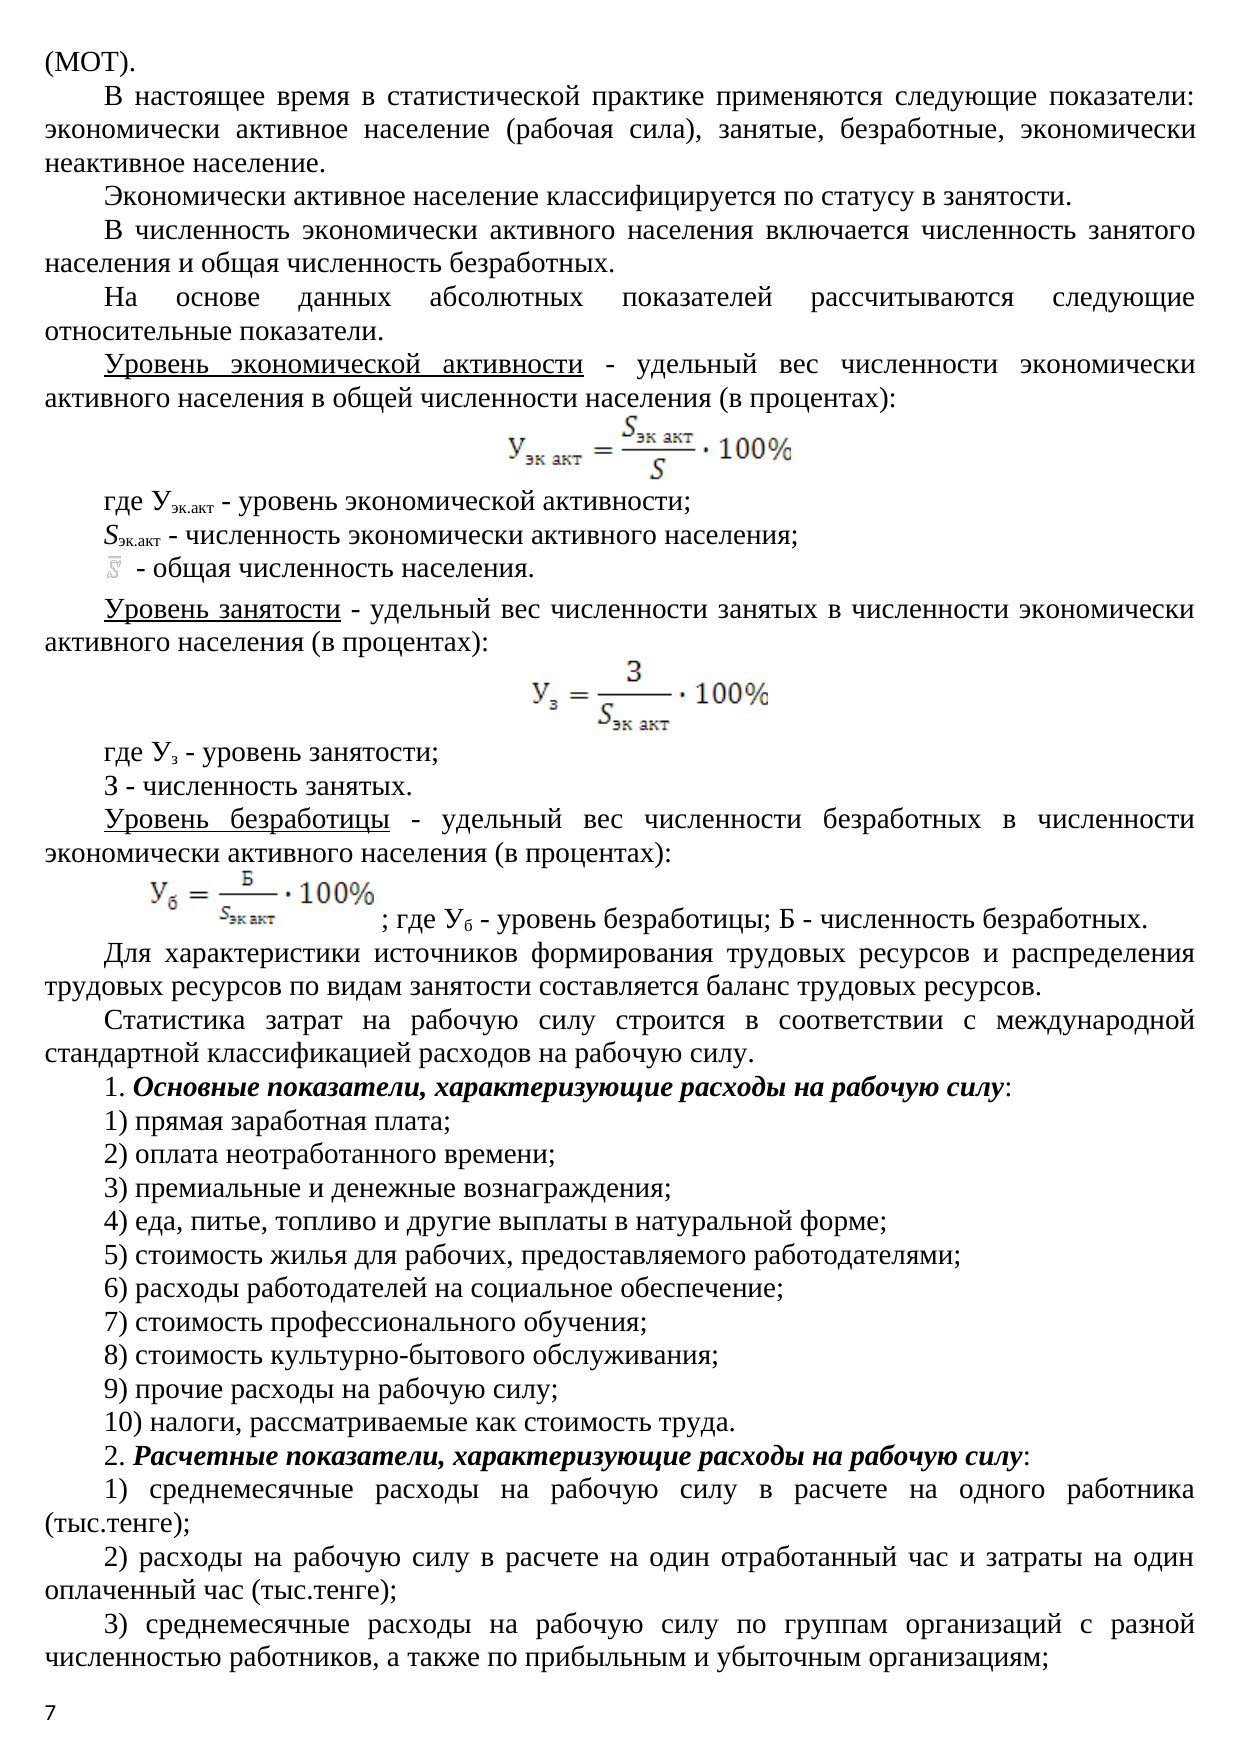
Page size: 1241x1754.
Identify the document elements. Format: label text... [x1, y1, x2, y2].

text 4) еда, питье, топливо и другие выплаты в натуральной форме; [44, 1203, 1196, 1237]
text 5) стоимость жилья для рабочих, предоставляемого работодателями; [44, 1237, 1196, 1270]
text Sэк.акт - численность экономически активного населения; [44, 517, 1196, 551]
text 3) среднемесячные расходы на рабочую силу по группам организаций с разной численностью работников, а также по прибыльным и убыточным организациям; [44, 1606, 1196, 1673]
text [44, 44, 1196, 78]
text З - численность занятых. [44, 768, 1196, 802]
text 8) стоимость культурно-бытового обслуживания; [44, 1337, 1196, 1371]
text 2. Расчетные показатели, характеризующие расходы на рабочую силу: [44, 1438, 1196, 1472]
text 1. Основные показатели, характеризующие расходы на рабочую силу: [44, 1069, 1196, 1103]
picture [508, 413, 791, 484]
text В настоящее время в статистической практике применяются следующие показатели: экономически активное население (рабочая сила), занятые, безработные, экономически неактивное население. [44, 78, 1196, 178]
text Для характеристики источников формирования трудовых ресурсов и распределения трудовых ресурсов по видам занятости составляется баланс трудовых ресурсов. [44, 935, 1196, 1002]
text 2) расходы на рабочую силу в расчете на один отработанный час и затраты на один оплаченный час (тыс.тенге); [44, 1539, 1196, 1606]
text 6) расходы работодателей на социальное обеспечение; [44, 1270, 1196, 1304]
text 3) премиальные и денежные вознаграждения; [44, 1170, 1196, 1203]
text где Уз - уровень занятости; [44, 734, 1196, 768]
text 1) прямая заработная плата; [44, 1103, 1196, 1136]
text 10) налоги, рассматриваемые как стоимость труда. [44, 1404, 1196, 1438]
text На основе данных абсолютных показателей рассчитываются следующие относительные показатели. [44, 279, 1196, 346]
text где Уэк.акт - уровень экономической активности; [44, 483, 1196, 517]
text - общая численность населения. [44, 551, 1196, 591]
text 9) прочие расходы на рабочую силу; [44, 1371, 1196, 1404]
text В численность экономически активного населения включается численность занятого населения и общая численность безработных. [44, 212, 1196, 279]
text 7) стоимость профессионального обучения; [44, 1304, 1196, 1337]
text Уровень безработицы - удельный вес численности безработных в численности экономически активного населения (в процентах): [44, 802, 1196, 869]
text Статистика затрат на рабочую силу строится в соответствии с международной стандартной классификацией расходов на рабочую силу. [44, 1002, 1196, 1069]
picture [532, 658, 768, 735]
picture [150, 868, 374, 929]
text ; где Уб - уровень безработицы; Б - численность безработных. [44, 869, 1196, 935]
text 2) оплата неотработанного времени; [44, 1136, 1196, 1170]
text Уровень экономической активности - удельный вес численности экономически активного населения в общей численности населения (в процентах): [44, 346, 1196, 413]
text Экономически активное население классифицируется по статусу в занятости. [44, 178, 1196, 212]
text Уровень занятости - удельный вес численности занятых в численности экономически активного населения (в процентах): [44, 591, 1196, 658]
text 1) среднемесячные расходы на рабочую силу в расчете на одного работника (тыс.тенге); [44, 1472, 1196, 1539]
